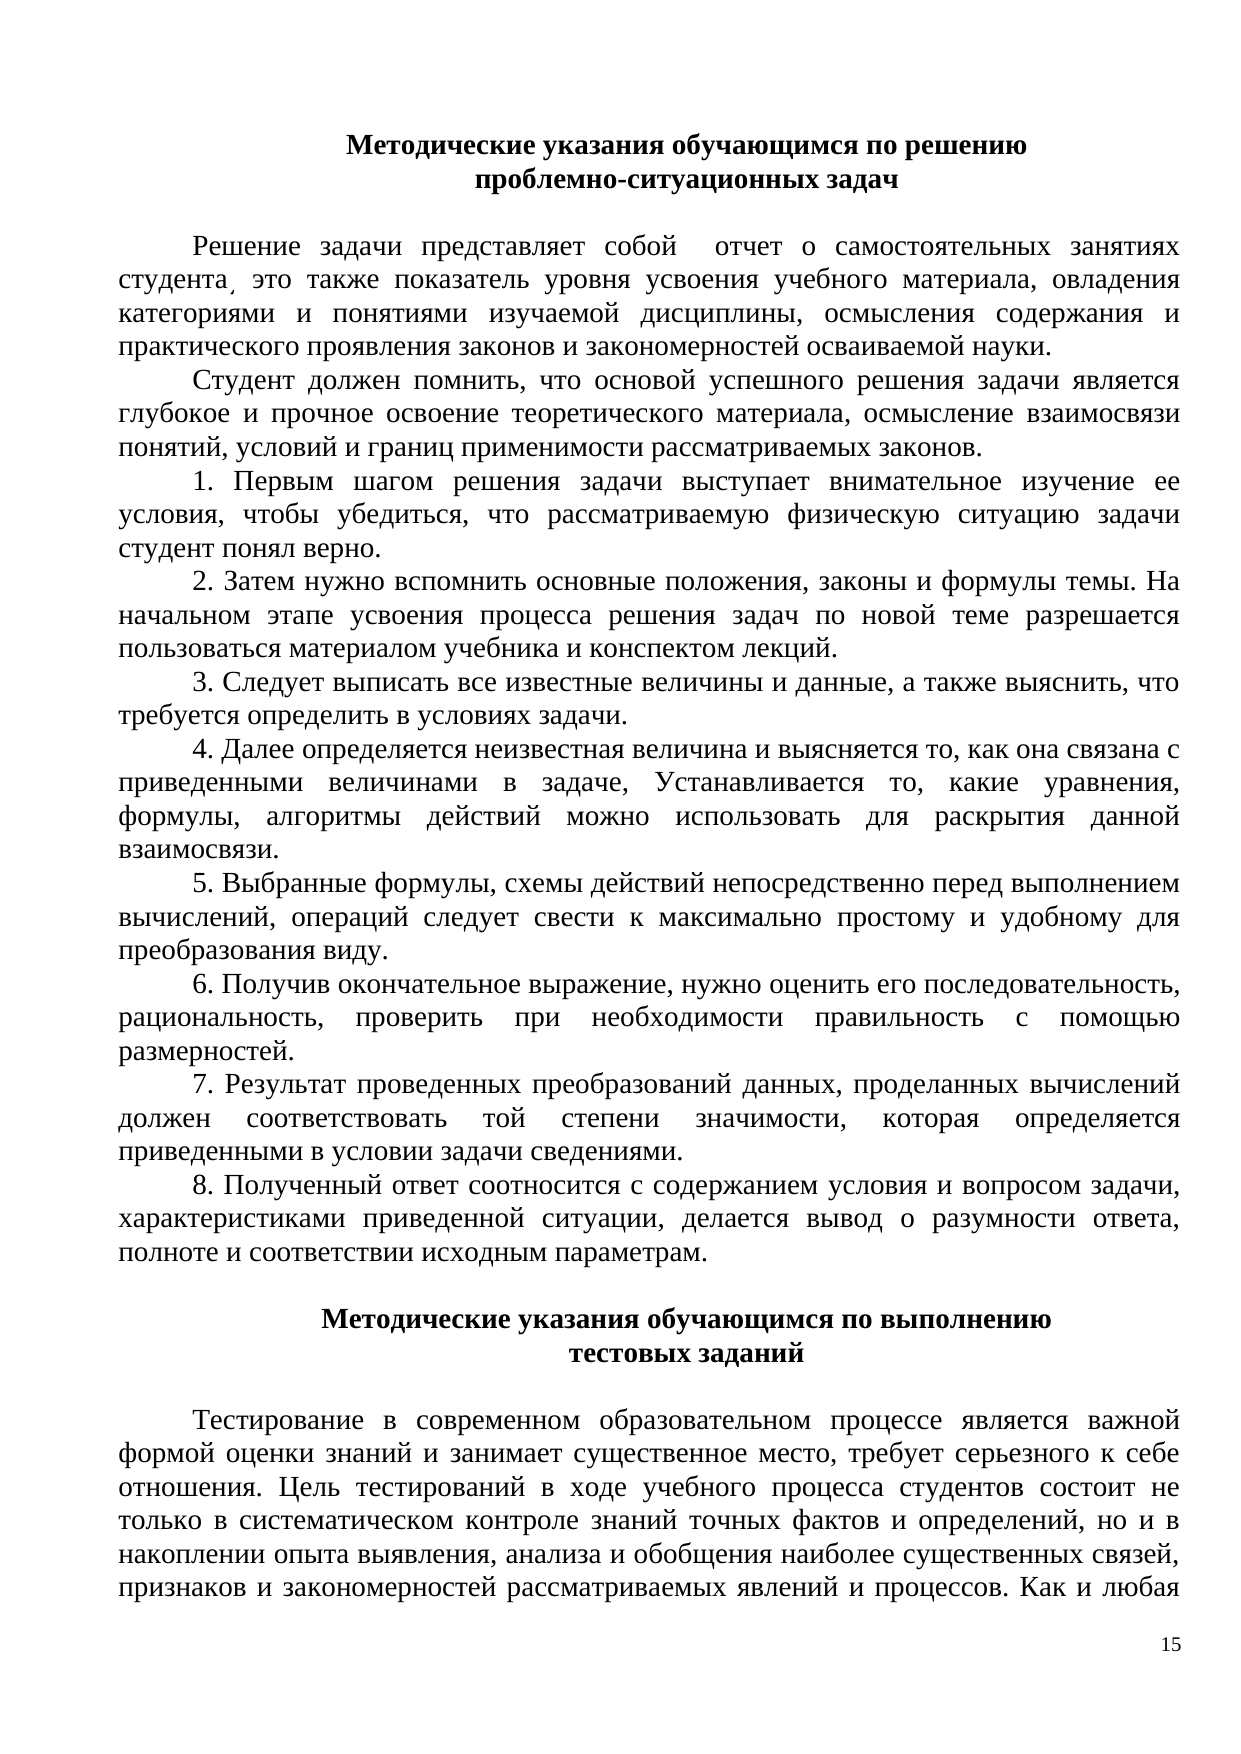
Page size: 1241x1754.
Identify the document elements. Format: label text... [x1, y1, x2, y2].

text Методические указания обучающимся по решению [118, 127, 1181, 161]
text Методические указания обучающимся по выполнению [118, 1301, 1181, 1335]
text 7. Результат проведенных преобразований данных, проделанных вычислений должен соответствовать той степени значимости, которая определяется приведенными в условии задачи сведениями. [118, 1066, 1181, 1167]
text 3. Следует выписать все известные величины и данные, а также выяснить, что требуется определить в условиях задачи. [118, 664, 1181, 731]
text Студент должен помнить, что основой успешного решения задачи является глубокое и прочное освоение теоретического материала, осмысление взаимосвязи понятий, условий и границ применимости рассматриваемых законов. [118, 362, 1181, 463]
text проблемно-ситуационных задач [118, 161, 1181, 194]
text тестовых заданий [118, 1335, 1181, 1368]
text 4. Далее определяется неизвестная величина и выясняется то, как она связана с приведенными величинами в задаче, Устанавливается то, какие уравнения, формулы, алгоритмы действий можно использовать для раскрытия данной взаимосвязи. [118, 731, 1181, 865]
text 8. Полученный ответ соотносится с содержанием условия и вопросом задачи, характеристиками приведенной ситуации, делается вывод о разумности ответа, полноте и соответствии исходным параметрам. [118, 1167, 1181, 1268]
text 6. Получив окончательное выражение, нужно оценить его последовательность, рациональность, проверить при необходимости правильность с помощью размерностей. [118, 966, 1181, 1066]
text 1. Первым шагом решения задачи выступает внимательное изучение ее условия, чтобы убедиться, что рассматриваемую физическую ситуацию задачи студент понял верно. [118, 463, 1181, 563]
text 5. Выбранные формулы, схемы действий непосредственно перед выполнением вычислений, операций следует свести к максимально простому и удобному для преобразования виду. [118, 865, 1181, 966]
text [118, 1402, 1181, 1603]
text Решение задачи представляет собой отчет о самостоятельных занятиях студента͵ это также показатель уровня усвоения учебного материала, овладения категориями и понятиями изучаемой дисциплины, осмысления содержания и практического проявления законов и закономерностей осваиваемой науки. [118, 228, 1181, 362]
text 2. Затем нужно вспомнить основные положения, законы и формулы темы. На начальном этапе усвоения процесса решения задач по новой теме разрешается пользоваться материалом учебника и конспектом лекций. [118, 563, 1181, 664]
